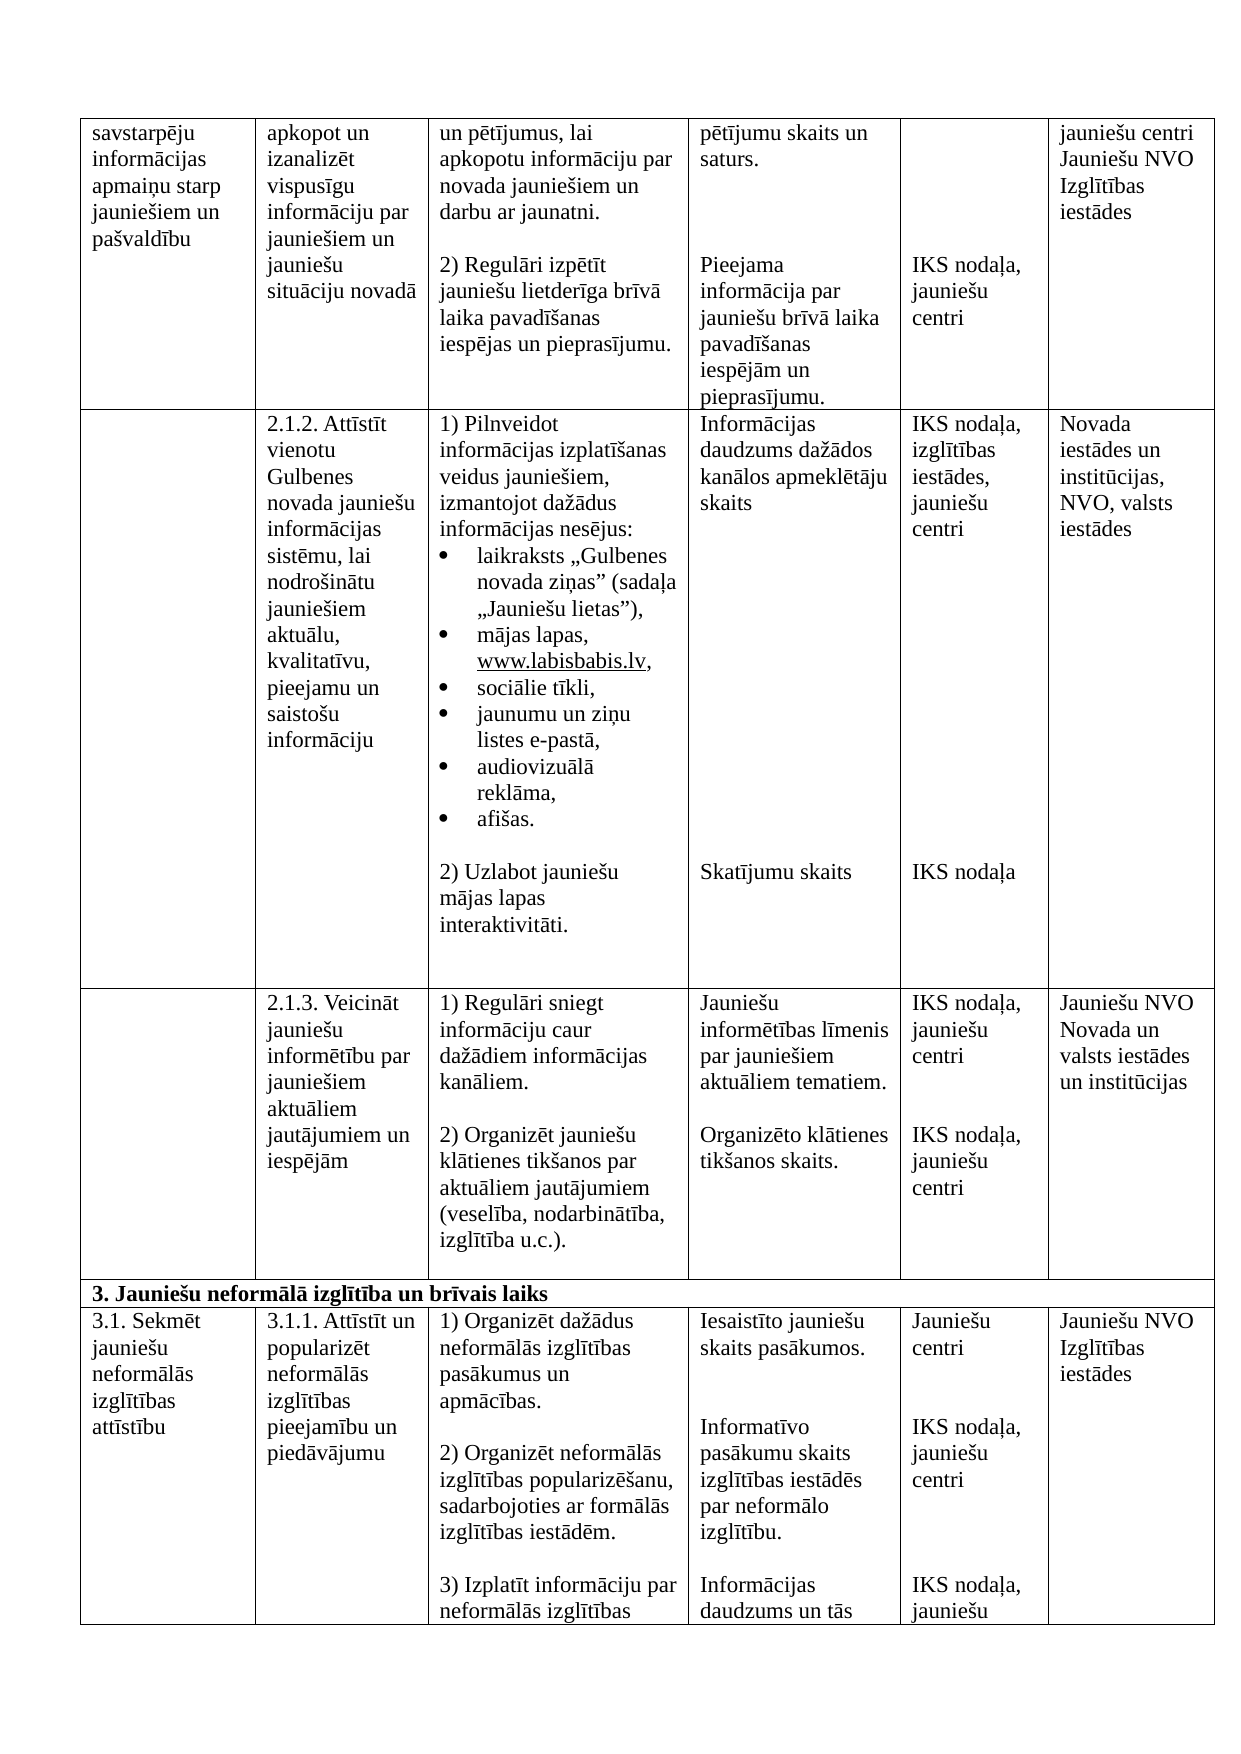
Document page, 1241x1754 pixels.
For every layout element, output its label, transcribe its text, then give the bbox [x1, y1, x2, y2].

table_cell Jauniešu centri IKS nodaļa, jauniešu centri IKS nodaļa, jauniešu centri Jauniešu centri, IKS nodaļa Jauniešu centri, IKS nodaļa [901, 1308, 1048, 1624]
table_cell [81, 410, 255, 988]
table_cell 1) Pilnveidot informācijas izplatīšanas veidus jauniešiem, izmantojot dažādus informācijas nesējus: laikraksts „Gulbenes novada ziņas” (sadaļa „Jauniešu lietas”), mājas lapas, www.labisbabis.lv, sociālie tīkli, jaunumu un ziņu listes e-pastā, audiovizuālā reklāma, afišas. 2) Uzlabot jauniešu mājas lapas interaktivitāti. [429, 410, 688, 988]
table_cell Jauniešu NVO Novada un valsts iestādes un institūcijas [1049, 989, 1214, 1279]
table_cell [81, 989, 255, 1279]
table_cell 3. Jauniešu neformālā izglītība un brīvais laiks [81, 1280, 1214, 1307]
table_cell 2.1.3. Veicināt jauniešu informētību par jauniešiem aktuāliem jautājumiem un iespējām [256, 989, 428, 1279]
table_cell Novada iestādes un institūcijas, NVO, valsts iestādes [1049, 410, 1214, 988]
table_cell 1) Regulāri sniegt informāciju caur dažādiem informācijas kanāliem. 2) Organizēt jauniešu klātienes tikšanos par aktuāliem jautājumiem (veselība, nodarbinātība, izglītība u.c.). [429, 989, 688, 1279]
table_cell Novada jauniešu centri Jauniešu NVO Izglītības iestādes [1049, 119, 1214, 409]
table_cell 3.1.1. Attīstīt un popularizēt neformālās izglītības pieejamību un piedāvājumu [256, 1308, 428, 1624]
table_cell 2.1. Nodrošināt savstarpēju informācijas apmaiņu starp jauniešiem un pašvaldību [81, 119, 255, 409]
table_cell 2.1.2. Attīstīt vienotu Gulbenes novada jauniešu informācijas sistēmu, lai nodrošinātu jauniešiem aktuālu, kvalitatīvu, pieejamu un saistošu informāciju [256, 410, 428, 988]
table_cell IKS nodaļa, jauniešu centri IKS nodaļa, jauniešu centri [901, 989, 1048, 1279]
table_cell Informācijas daudzums dažādos kanālos apmeklētāju skaits Skatījumu skaits [689, 410, 900, 988]
table_cell IKS nodaļa IKS nodaļa, jauniešu centri [901, 119, 1048, 409]
table_cell IKS nodaļa, izglītības iestādes, jauniešu centri IKS nodaļa [901, 410, 1048, 988]
table_cell 3.1. Sekmēt jauniešu neformālās izglītības attīstību [81, 1308, 255, 1624]
table_cell 2.1.1. Regulāri apkopot un izanalizēt vispusīgu informāciju par jauniešiem un jauniešu situāciju novadā [256, 119, 428, 409]
table_cell Jauniešu NVO Izglītības iestādes [1049, 1308, 1214, 1624]
table_cell Veikto aptauju un pētījumu skaits un saturs. Pieejama informācija par jauniešu brīvā laika pavadīšanas iespējām un pieprasījumu. [689, 119, 900, 409]
table_cell Jauniešu informētības līmenis par jauniešiem aktuāliem tematiem. Organizēto klātienes tikšanos skaits. [689, 989, 900, 1279]
